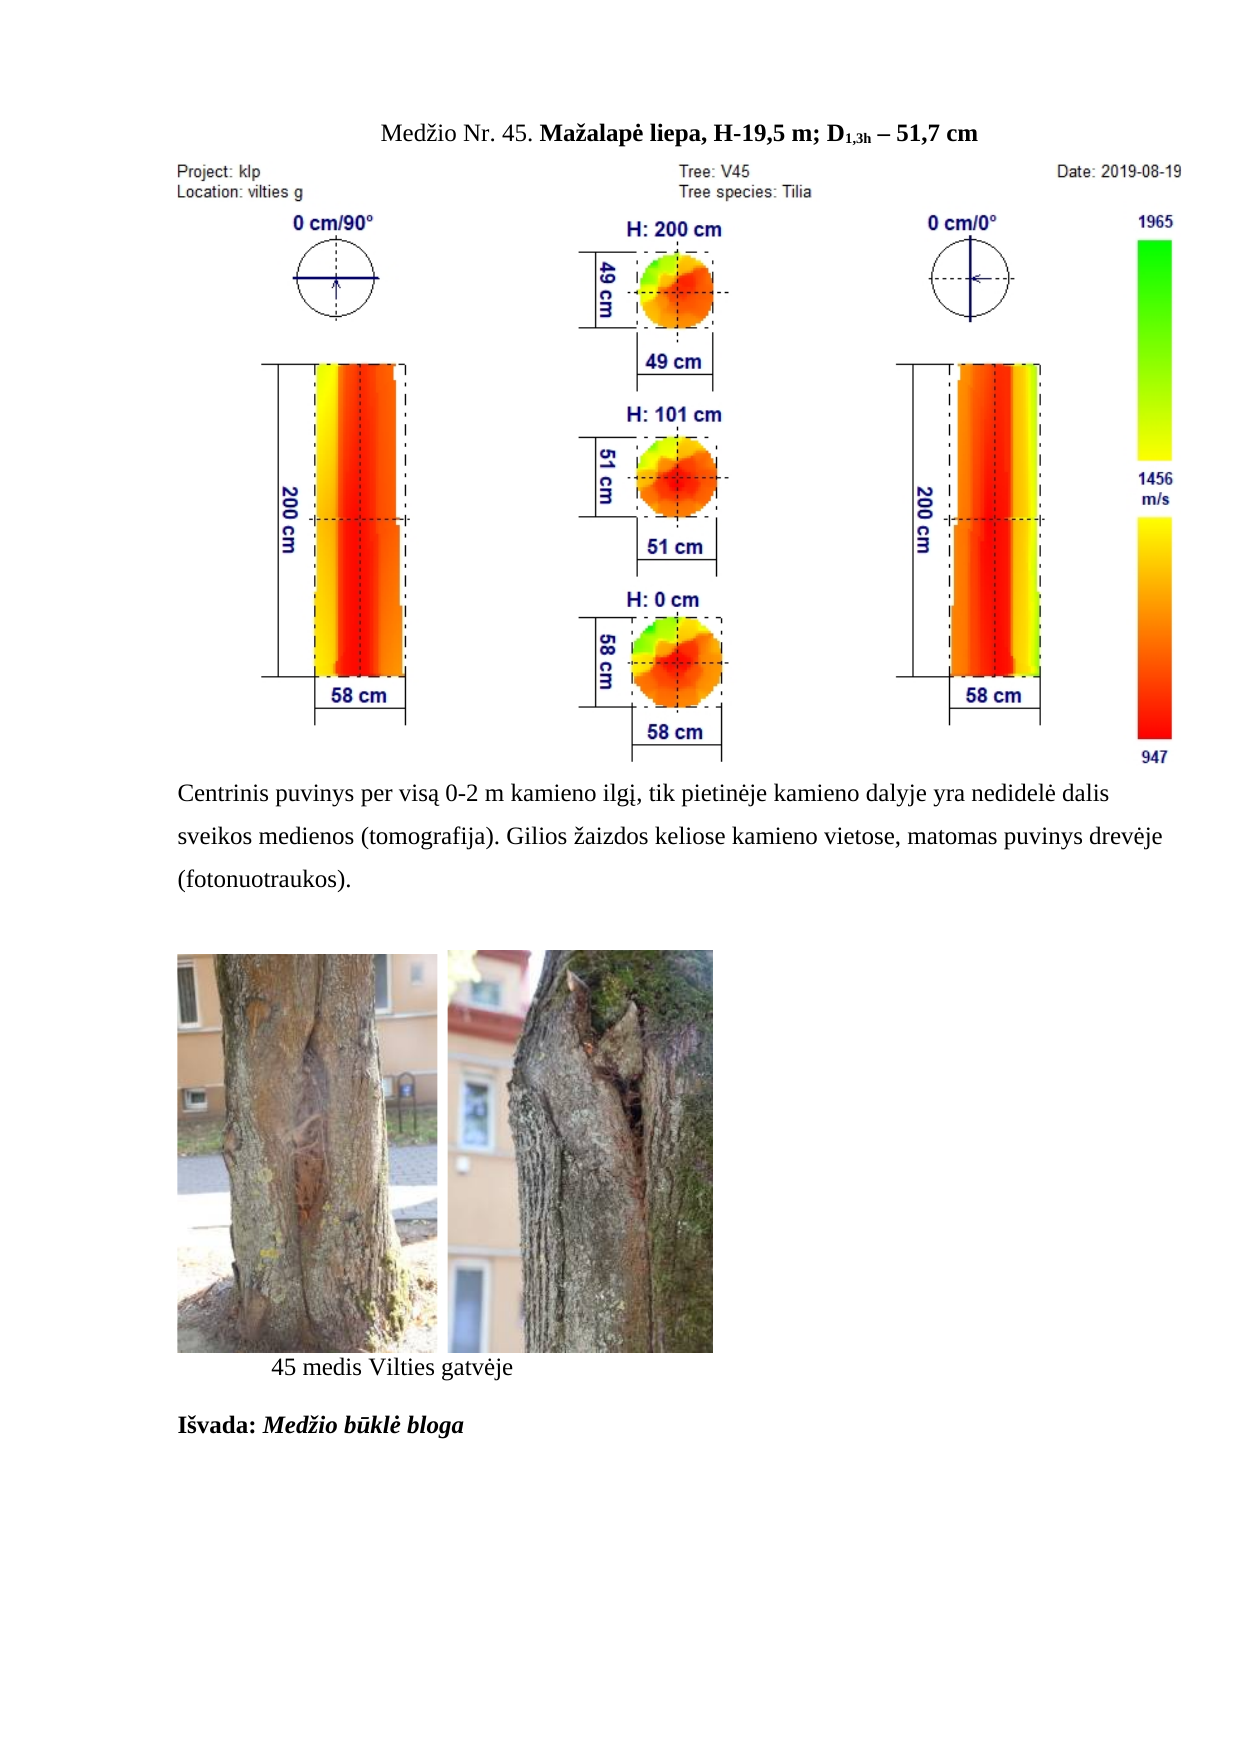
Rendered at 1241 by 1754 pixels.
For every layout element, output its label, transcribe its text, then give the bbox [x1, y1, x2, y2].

text Centrinis puvinys per visą 0-2 m kamieno ilgį, tik pietinėje kamieno dalyje yra nedidelė dalis sveikos medienos (tomografija). Gilios žaizdos keliose kamieno vietose, matomas puvinys drevėje (fotonuotraukos). [177, 778, 1181, 893]
text 45 medis Vilties gatvėje [177, 1352, 1181, 1381]
picture [447, 950, 713, 1353]
picture [177, 954, 438, 1353]
picture [177, 161, 1182, 767]
text Išvada: Medžio būklė bloga [177, 1410, 1181, 1439]
text Medžio Nr. 45. Mažalapė liepa, H-19,5 m; D1,3h – 51,7 cm [177, 118, 1181, 147]
